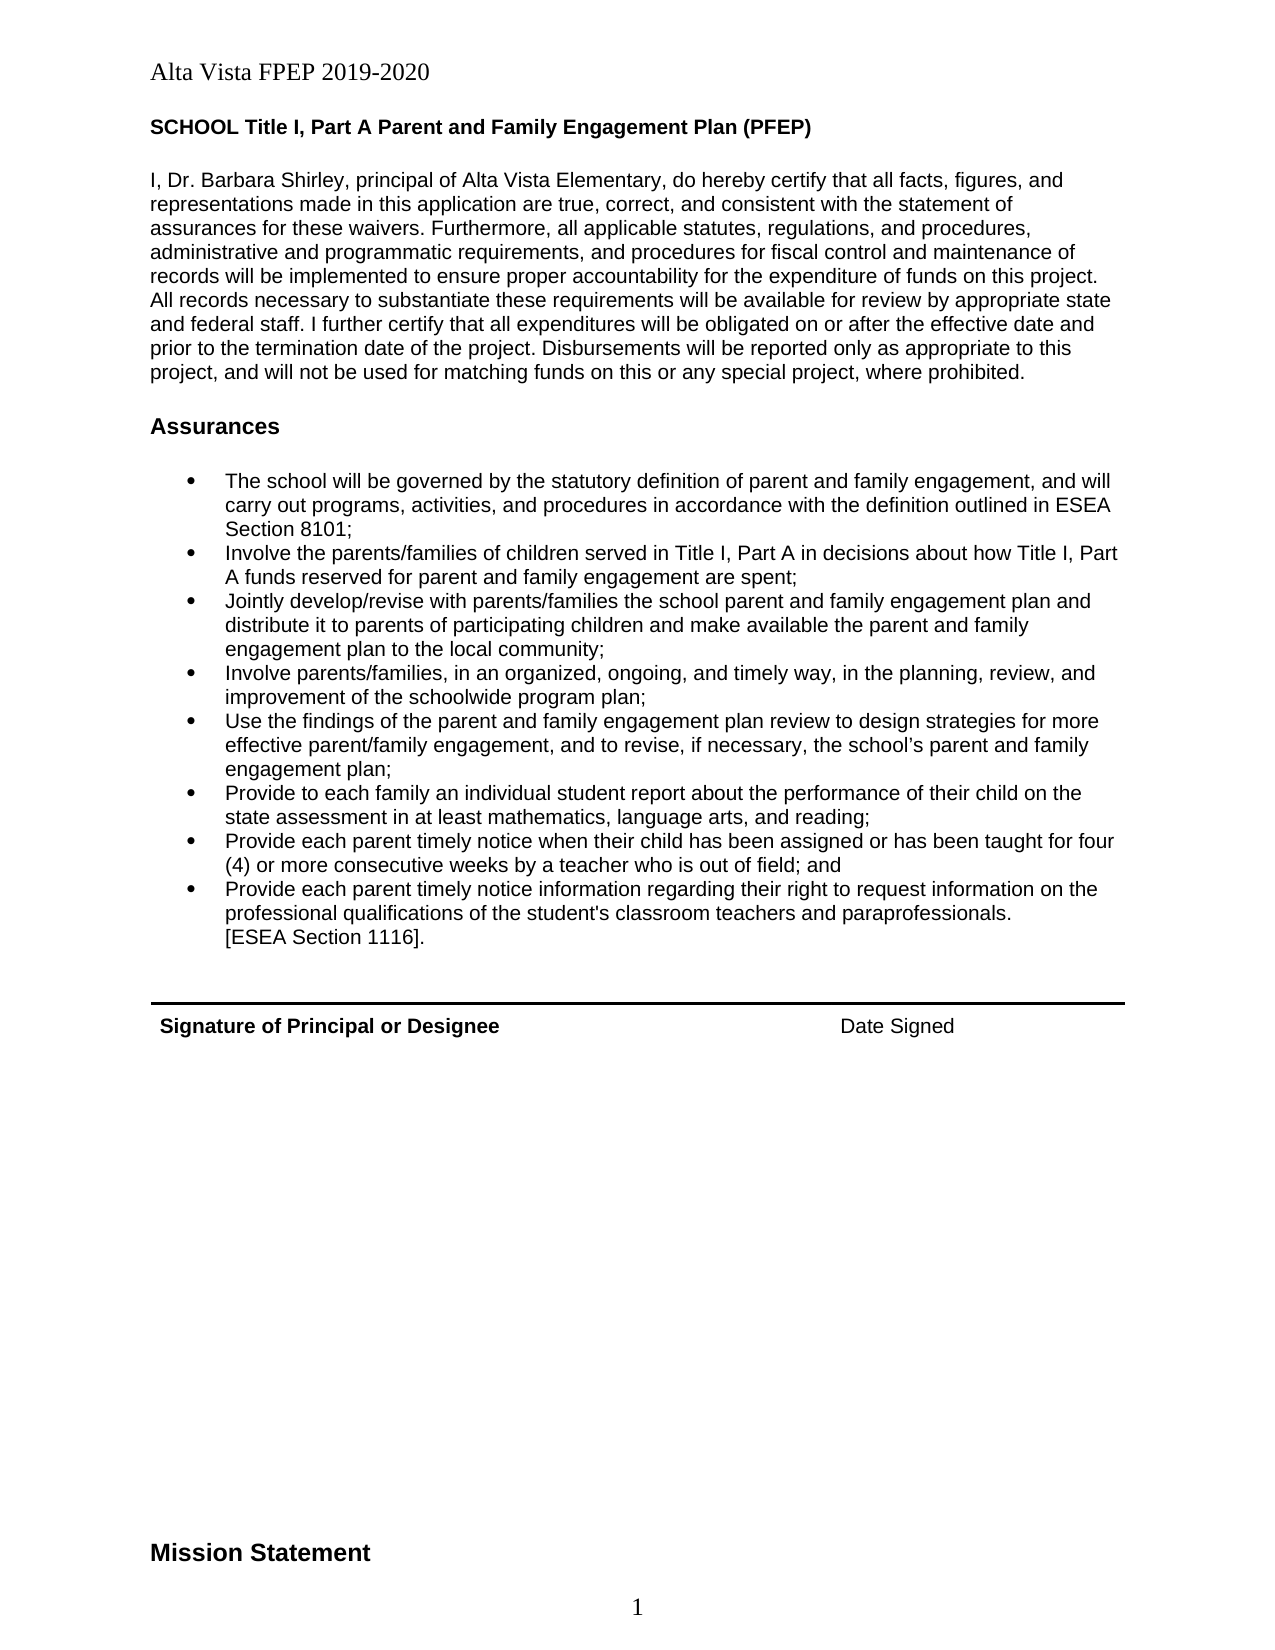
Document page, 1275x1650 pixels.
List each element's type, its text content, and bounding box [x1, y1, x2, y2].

list Provide to each family an individual student report about the performance of their child on the state assessment in at least mathematics, language arts, and reading; [187, 780, 1125, 828]
table_header Signature of Principal or Designee [151, 1005, 831, 1047]
subtitle SCHOOL Title I, Part A Parent and Family Engagement Plan (PFEP) [150, 115, 1125, 139]
list Provide each parent timely notice when their child has been assigned or has been taught for four (4) or more consecutive weeks by a teacher who is out of field; and [187, 828, 1125, 876]
text Mission Statement [150, 1537, 1125, 1566]
list The school will be governed by the statutory definition of parent and family engagement, and will carry out programs, activities, and procedures in accordance with the definition outlined in ESEA Section 8101; [187, 468, 1125, 540]
subtitle Assurances [150, 413, 1125, 439]
list Involve parents/families, in an organized, ongoing, and timely way, in the planning, review, and improvement of the schoolwide program plan; [187, 660, 1125, 708]
table_header Date Signed [832, 1005, 1125, 1047]
list Involve the parents/families of children served in Title I, Part A in decisions about how Title I, Part A funds reserved for parent and family engagement are spent; [187, 540, 1125, 588]
list Use the findings of the parent and family engagement plan review to design strategies for more effective parent/family engagement, and to revise, if necessary, the school’s parent and family engagement plan; [187, 708, 1125, 780]
text I, Dr. Barbara Shirley, principal of Alta Vista Elementary, do hereby certify that all facts, figures, and representations made in this application are true, correct, and consistent with the statement of assurances for these waivers. Furthermore, all applicable statutes, regulations, and procedures, administrative and programmatic requirements, and procedures for fiscal control and maintenance of records will be implemented to ensure proper accountability for the expenditure of funds on this project. All records necessary to substantiate these requirements will be available for review by appropriate state and federal staff. I further certify that all expenditures will be obligated on or after the effective date and prior to the termination date of the project. Disbursements will be reported only as appropriate to this project, and will not be used for matching funds on this or any special project, where prohibited. [150, 168, 1125, 384]
list Jointly develop/revise with parents/families the school parent and family engagement plan and distribute it to parents of participating children and make available the parent and family engagement plan to the local community; [187, 588, 1125, 660]
list Provide each parent timely notice information regarding their right to request information on the professional qualifications of the student's classroom teachers and paraprofessionals. [ESEA Section 1116]. [187, 876, 1125, 948]
